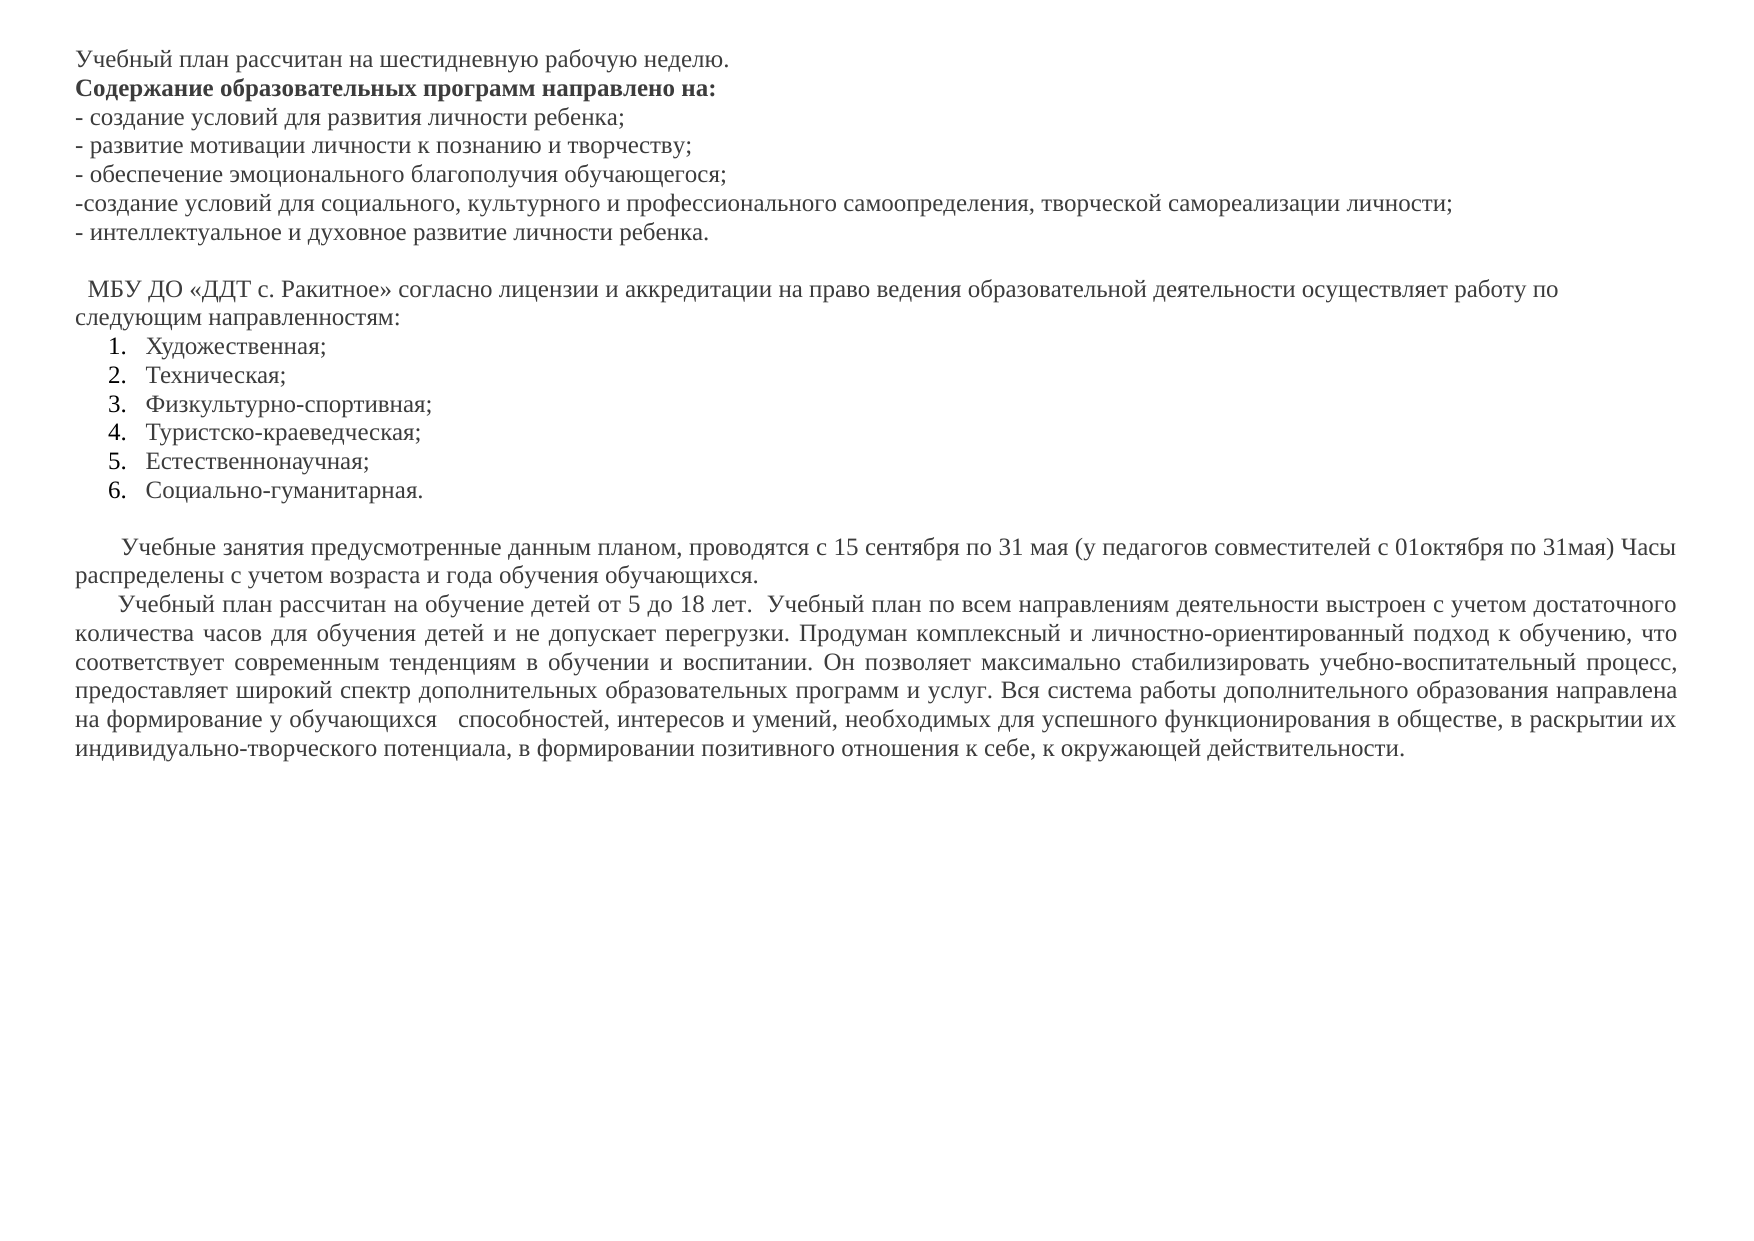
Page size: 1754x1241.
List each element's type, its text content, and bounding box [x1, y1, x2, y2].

text - создание условий для развития личности ребенка; [75, 102, 1679, 131]
text - развитие мотивации личности к познанию и творчеству; [75, 131, 1679, 159]
text - обеспечение эмоционального благополучия обучающегося; [75, 159, 1679, 188]
text - интеллектуальное и духовное развитие личности ребенка. [75, 217, 1679, 246]
list Естественнонаучная; [108, 446, 1679, 475]
text Учебные занятия предусмотренные данным планом, проводятся с 15 сентября по 31 мая (у педагогов совместителей с 01октября по 31мая) Часы распределены с учетом возраста и года обучения обучающихся. [75, 532, 1679, 589]
list Художественная; [108, 331, 1679, 360]
list Туристско-краеведческая; [108, 417, 1679, 446]
text Учебный план рассчитан на шестидневную рабочую неделю. [75, 44, 1679, 73]
list Физкультурно-спортивная; [108, 389, 1679, 417]
text Содержание образовательных программ направлено на: [75, 73, 1679, 102]
text Учебный план рассчитан на обучение детей от 5 до 18 лет. Учебный план по всем направлениям деятельности выстроен с учетом достаточного количества часов для обучения детей и не допускает перегрузки. Продуман комплексный и личностно-ориентированный подход к обучению, что соответствует современным тенденциям в обучении и воспитании. Он позволяет максимально стабилизировать учебно-воспитательный процесс, предоставляет широкий спектр дополнительных образовательных программ и услуг. Вся система работы дополнительного образования направлена на формирование у обучающихся способностей, интересов и умений, необходимых для успешного функционирования в обществе, в раскрытии их индивидуально-творческого потенциала, в формировании позитивного отношения к себе, к окружающей действительности. [75, 589, 1679, 762]
text МБУ ДО «ДДТ с. Ракитное» согласно лицензии и аккредитации на право ведения образовательной деятельности осуществляет работу по следующим направленностям: [75, 274, 1679, 331]
text -создание условий для социального, культурного и профессионального самоопределения, творческой самореализации личности; [75, 188, 1679, 217]
list Техническая; [108, 360, 1679, 389]
list Социально-гуманитарная. [108, 475, 1679, 504]
